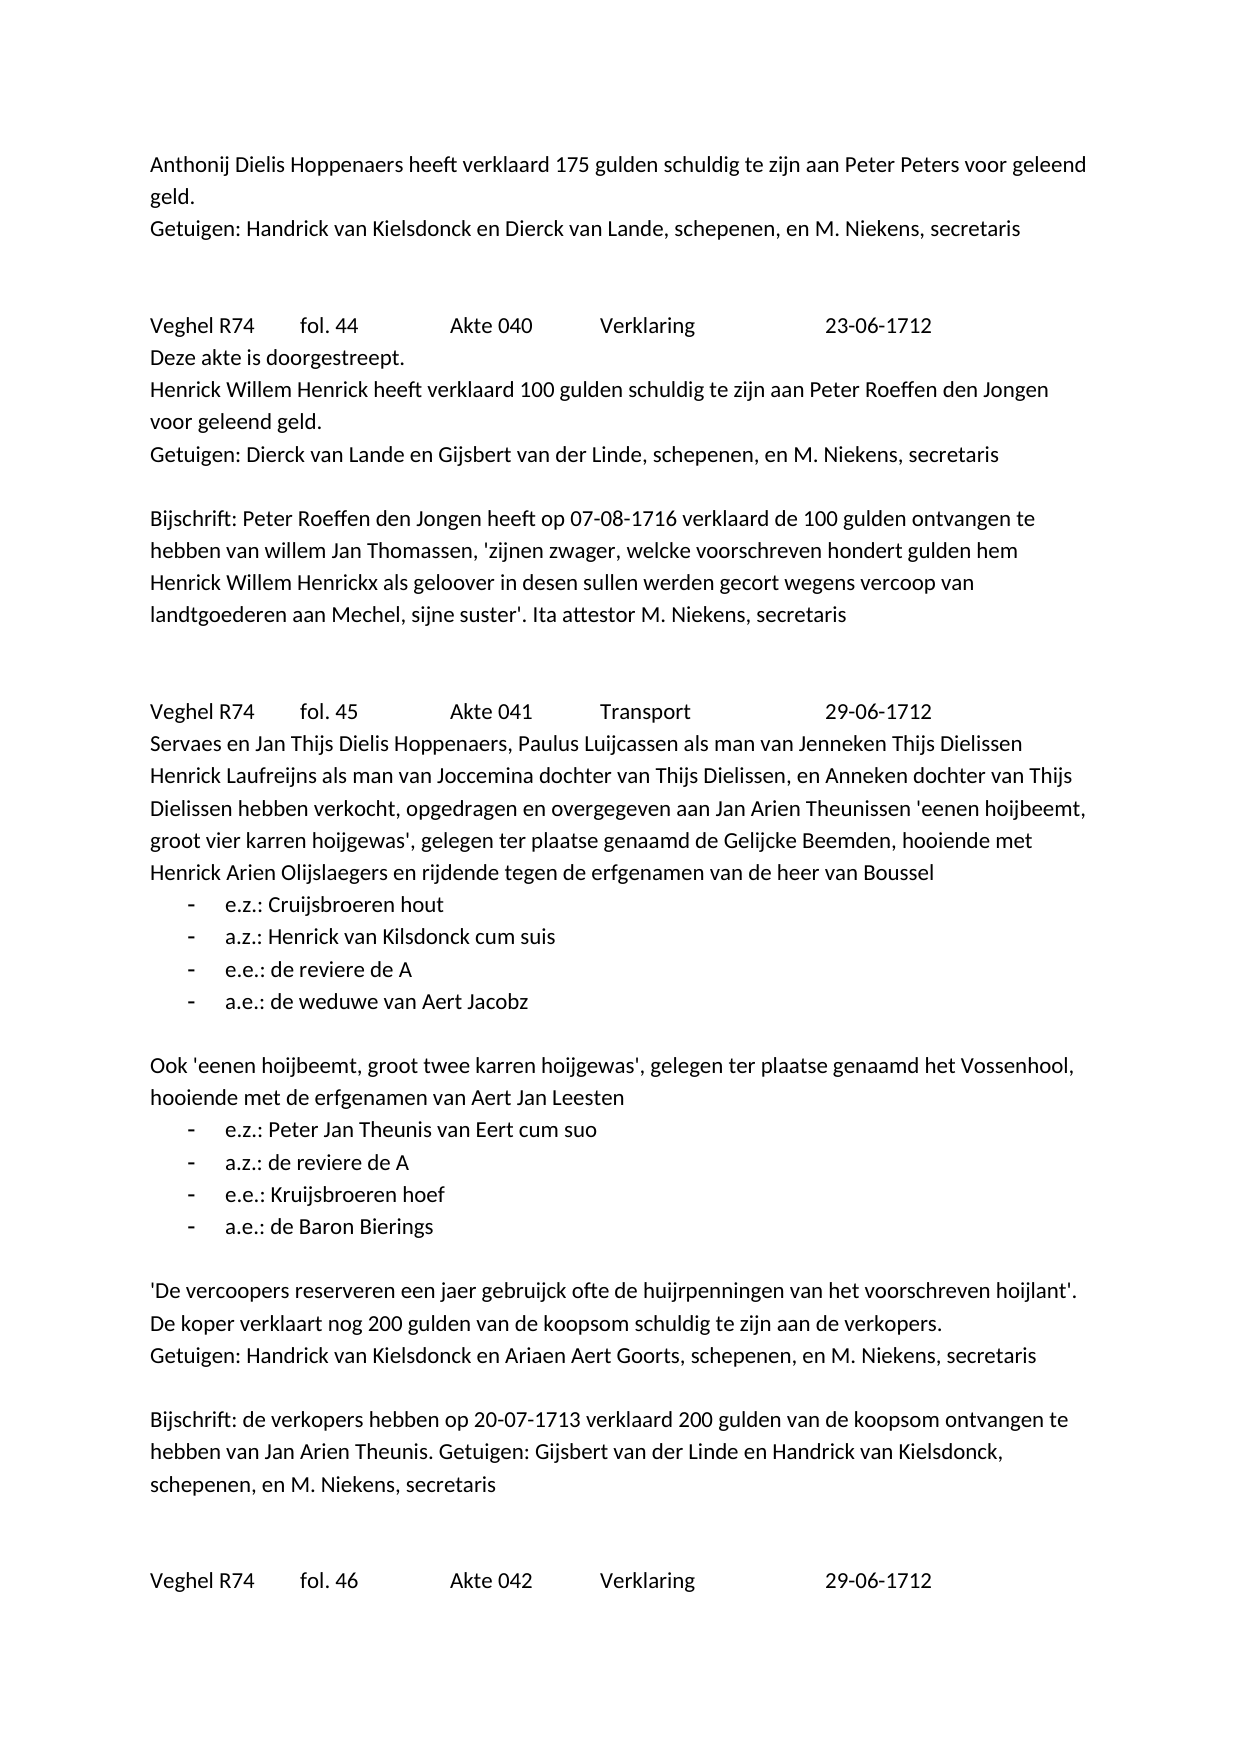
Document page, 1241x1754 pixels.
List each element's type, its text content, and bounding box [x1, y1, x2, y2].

text Veghel R74 fol. 46 Akte 042 Verklaring 29-06-1712 [150, 1566, 1090, 1594]
text Servaes en Jan Thijs Dielis Hoppenaers, Paulus Luijcassen als man van Jenneken Thijs Dielissen Henrick Laufreijns als man van Joccemina dochter van Thijs Dielissen, en Anneken dochter van Thijs Dielissen hebben verkocht, opgedragen en overgegeven aan Jan Arien Theunissen 'eenen hoijbeemt, groot vier karren hoijgewas', gelegen ter plaatse genaamd de Gelijcke Beemden, hooiende met Henrick Arien Olijslaegers en rijdende tegen de erfgenamen van de heer van Boussel [150, 729, 1090, 886]
text Ook 'eenen hoijbeemt, groot twee karren hoijgewas', gelegen ter plaatse genaamd het Vossenhool, hooiende met de erfgenamen van Aert Jan Leesten [150, 1051, 1090, 1111]
text Anthonij Dielis Hoppenaers heeft verklaard 175 gulden schuldig te zijn aan Peter Peters voor geleend geld. [150, 150, 1090, 210]
text Getuigen: Handrick van Kielsdonck en Ariaen Aert Goorts, schepenen, en M. Niekens, secretaris [150, 1341, 1090, 1369]
text Henrick Willem Henrick heeft verklaard 100 gulden schuldig te zijn aan Peter Roeffen den Jongen voor geleend geld. [150, 375, 1090, 436]
list a.e.: de weduwe van Aert Jacobz [187, 987, 1090, 1015]
list e.e.: de reviere de A [187, 955, 1090, 983]
text Veghel R74 fol. 45 Akte 041 Transport 29-06-1712 [150, 697, 1090, 725]
text Getuigen: Handrick van Kielsdonck en Dierck van Lande, schepenen, en M. Niekens, secretaris [150, 214, 1090, 242]
list e.z.: Cruijsbroeren hout [187, 890, 1090, 918]
text Bijschrift: de verkopers hebben op 20-07-1713 verklaard 200 gulden van de koopsom ontvangen te hebben van Jan Arien Theunis. Getuigen: Gijsbert van der Linde en Handrick van Kielsdonck, schepenen, en M. Niekens, secretaris [150, 1405, 1090, 1498]
text Bijschrift: Peter Roeffen den Jongen heeft op 07-08-1716 verklaard de 100 gulden ontvangen te hebben van willem Jan Thomassen, 'zijnen zwager, welcke voorschreven hondert gulden hem Henrick Willem Henrickx als geloover in desen sullen werden gecort wegens vercoop van landtgoederen aan Mechel, sijne suster'. Ita attestor M. Niekens, secretaris [150, 504, 1090, 629]
list a.e.: de Baron Bierings [187, 1212, 1090, 1240]
list e.e.: Kruijsbroeren hoef [187, 1180, 1090, 1208]
list a.z.: Henrick van Kilsdonck cum suis [187, 922, 1090, 951]
text Getuigen: Dierck van Lande en Gijsbert van der Linde, schepenen, en M. Niekens, secretaris [150, 440, 1090, 468]
text Deze akte is doorgestreept. [150, 343, 1090, 371]
list a.z.: de reviere de A [187, 1148, 1090, 1176]
text Veghel R74 fol. 44 Akte 040 Verklaring 23-06-1712 [150, 311, 1090, 339]
list e.z.: Peter Jan Theunis van Eert cum suo [187, 1116, 1090, 1144]
text 'De vercoopers reserveren een jaer gebruijck ofte de huijrpenningen van het voorschreven hoijlant'. De koper verklaart nog 200 gulden van de koopsom schuldig te zijn aan de verkopers. [150, 1277, 1090, 1337]
